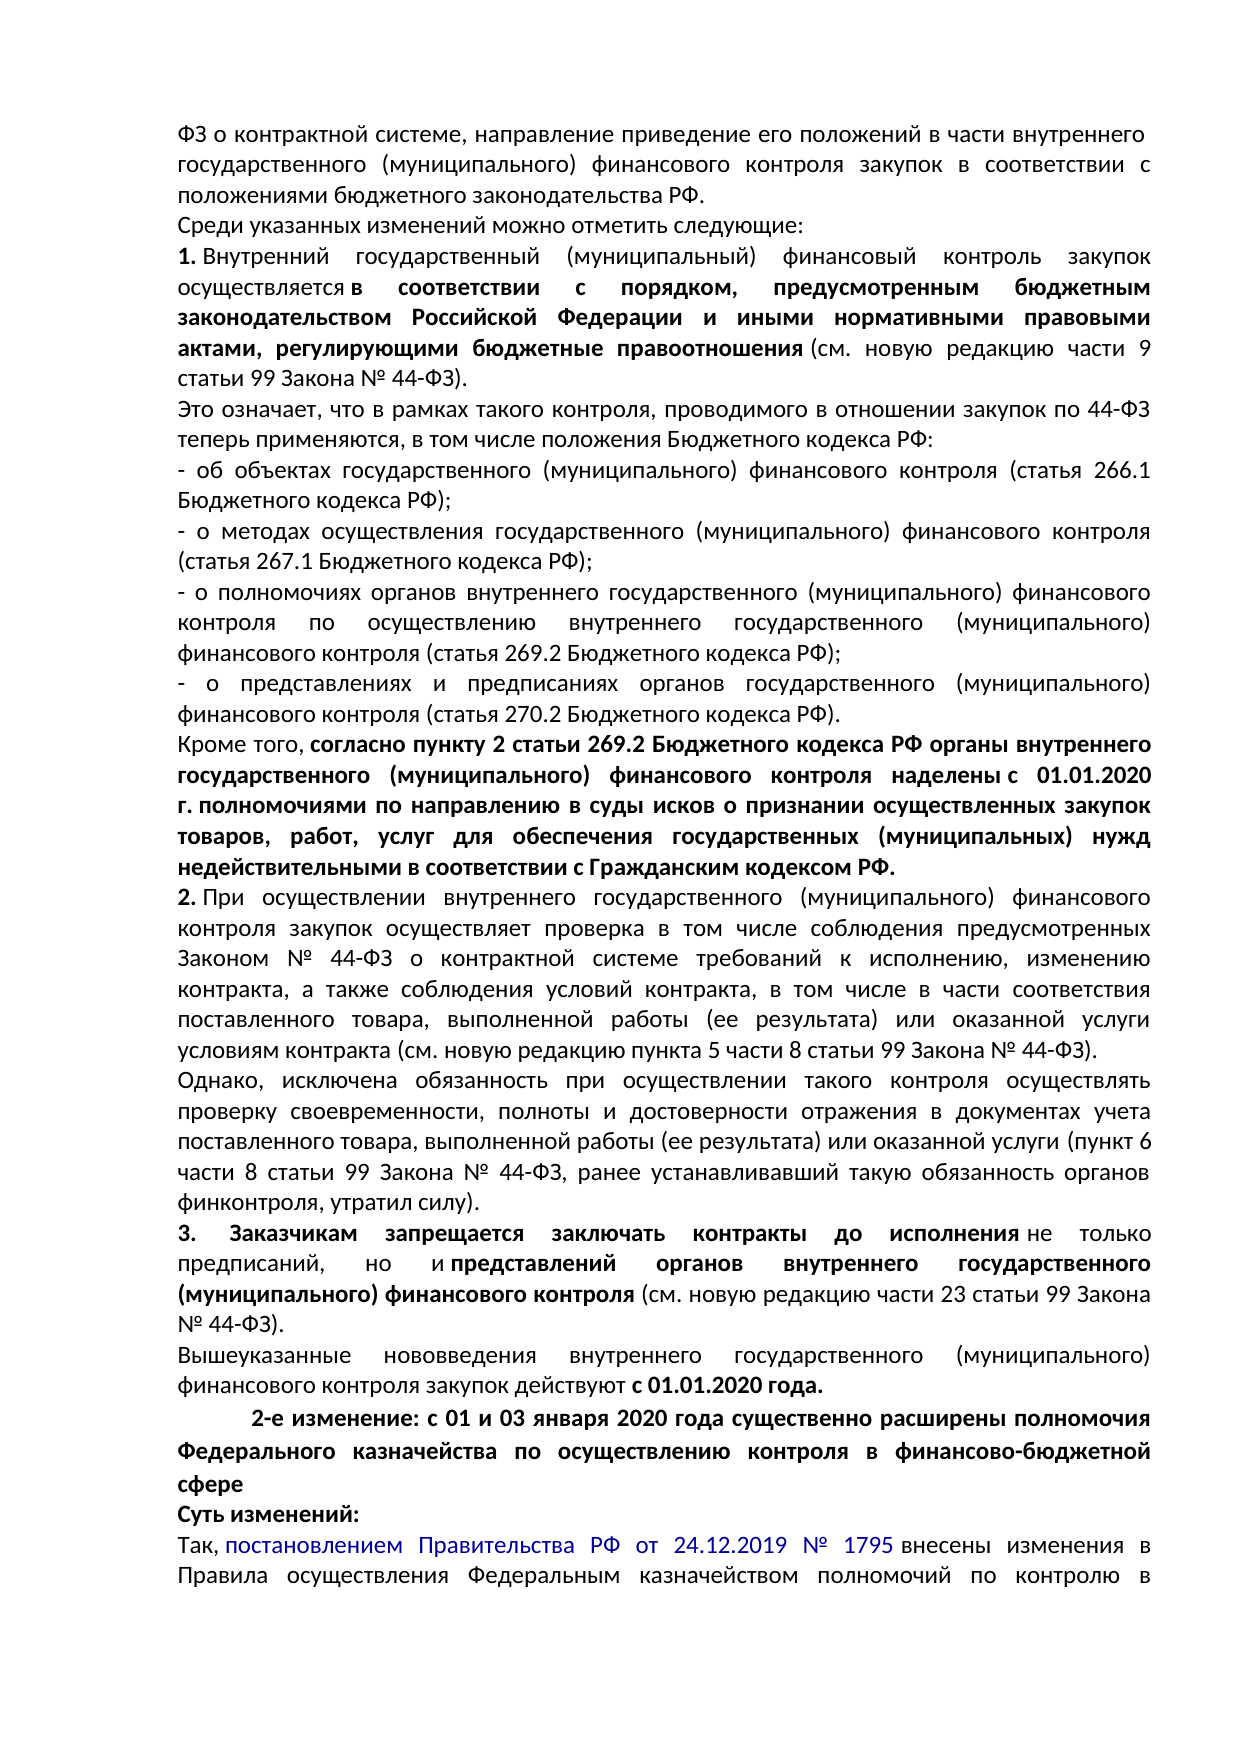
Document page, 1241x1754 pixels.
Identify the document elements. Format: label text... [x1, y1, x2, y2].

text - о методах осуществления государственного (муниципального) финансового контроля (статья 267.1 Бюджетного кодекса РФ); [177, 515, 1152, 576]
text 2. При осуществлении внутреннего государственного (муниципального) финансового контроля закупок осуществляет проверка в том числе соблюдения предусмотренных Законом № 44-ФЗ о контрактной системе требований к исполнению, изменению контракта, а также соблюдения условий контракта, в том числе в части соответствия поставленного товара, выполненной работы (ее результата) или оказанной услуги условиям контракта (см. новую редакцию пункта 5 части 8 статьи 99 Закона № 44-ФЗ). [177, 881, 1152, 1064]
text Это означает, что в рамках такого контроля, проводимого в отношении закупок по 44-ФЗ теперь применяются, в том числе положения Бюджетного кодекса РФ: [177, 393, 1152, 454]
text - об объектах государственного (муниципального) финансового контроля (статья 266.1 Бюджетного кодекса РФ); [177, 454, 1152, 515]
text 1. Внутренний государственный (муниципальный) финансовый контроль закупок осуществляется в соответствии с порядком, предусмотренным бюджетным законодательством Российской Федерации и иными нормативными правовыми актами, регулирующими бюджетные правоотношения (см. новую редакцию части 9 статьи 99 Закона № 44-ФЗ). [177, 240, 1152, 393]
text Вышеуказанные нововведения внутреннего государственного (муниципального) финансового контроля закупок действуют с 01.01.2020 года. [177, 1339, 1152, 1400]
text - о представлениях и предписаниях органов государственного (муниципального) финансового контроля (статья 270.2 Бюджетного кодекса РФ). [177, 667, 1152, 728]
text Однако, исключена обязанность при осуществлении такого контроля осуществлять проверку своевременности, полноты и достоверности отражения в документах учета поставленного товара, выполненной работы (ее результата) или оказанной услуги (пункт 6 части 8 статьи 99 Закона № 44-ФЗ, ранее устанавливавший такую обязанность органов финконтроля, утратил силу). [177, 1064, 1152, 1217]
text 3. Заказчикам запрещается заключать контракты до исполнения не только предписаний, но и представлений органов внутреннего государственного (муниципального) финансового контроля (см. новую редакцию части 23 статьи 99 Закона № 44-ФЗ). [177, 1217, 1152, 1339]
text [177, 118, 1152, 210]
text 2-е изменение: с 01 и 03 января 2020 года существенно расширены полномочия Федерального казначейства по осуществлению контроля в финансово-бюджетной сфере [177, 1400, 1152, 1498]
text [177, 1529, 1152, 1590]
text Суть изменений: [177, 1498, 1152, 1529]
text - о полномочиях органов внутреннего государственного (муниципального) финансового контроля по осуществлению внутреннего государственного (муниципального) финансового контроля (статья 269.2 Бюджетного кодекса РФ); [177, 576, 1152, 667]
text Кроме того, согласно пункту 2 статьи 269.2 Бюджетного кодекса РФ органы внутреннего государственного (муниципального) финансового контроля наделены с 01.01.2020 г. полномочиями по направлению в суды исков о признании осуществленных закупок товаров, работ, услуг для обеспечения государственных (муниципальных) нужд недействительными в соответствии с Гражданским кодексом РФ. [177, 728, 1152, 881]
text Среди указанных изменений можно отметить следующие: [177, 210, 1152, 240]
